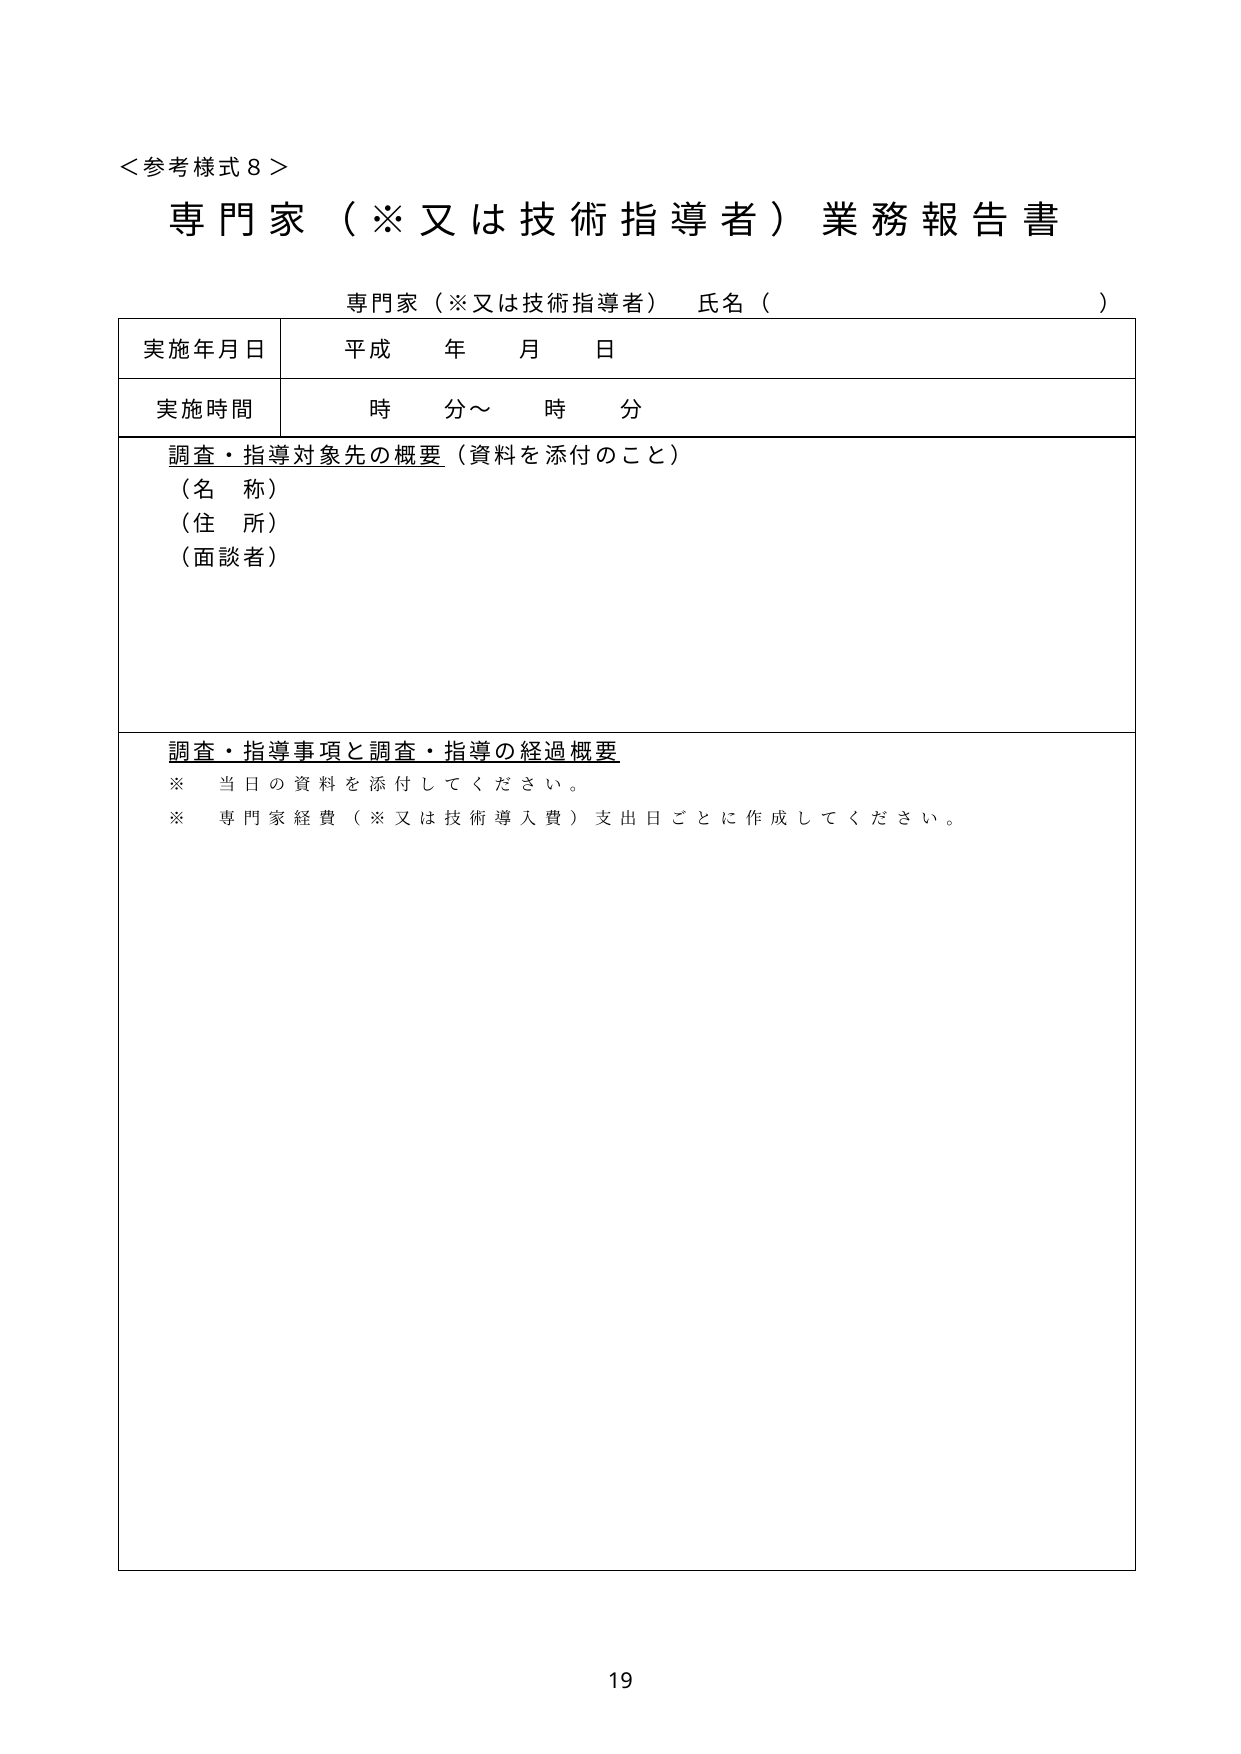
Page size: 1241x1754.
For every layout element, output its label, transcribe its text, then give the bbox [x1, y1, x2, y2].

table_header 専門家（※又は技術指導者） 氏名（ ） [118, 285, 1136, 318]
table_cell 平成 年 月 日 [281, 319, 1135, 377]
table_cell 調査・指導対象先の概要（資料を添付のこと） （名 称） （住 所） （面談者） [119, 438, 1135, 732]
text ＜参考様式８＞ [118, 149, 1122, 183]
table_cell 実施年月日 [119, 319, 280, 377]
table_cell 調査・指導事項と調査・指導の経過概要 ※ 当日の資料を添付してください。 ※ 専門家経費（※又は技術導入費）支出日ごとに作成してください。 [119, 733, 1135, 1570]
table_cell 時 分～ 時 分 [281, 379, 1135, 436]
table_cell 実施時間 [119, 379, 280, 436]
text 専門家（※又は技術指導者）業務報告書 [118, 183, 1122, 251]
